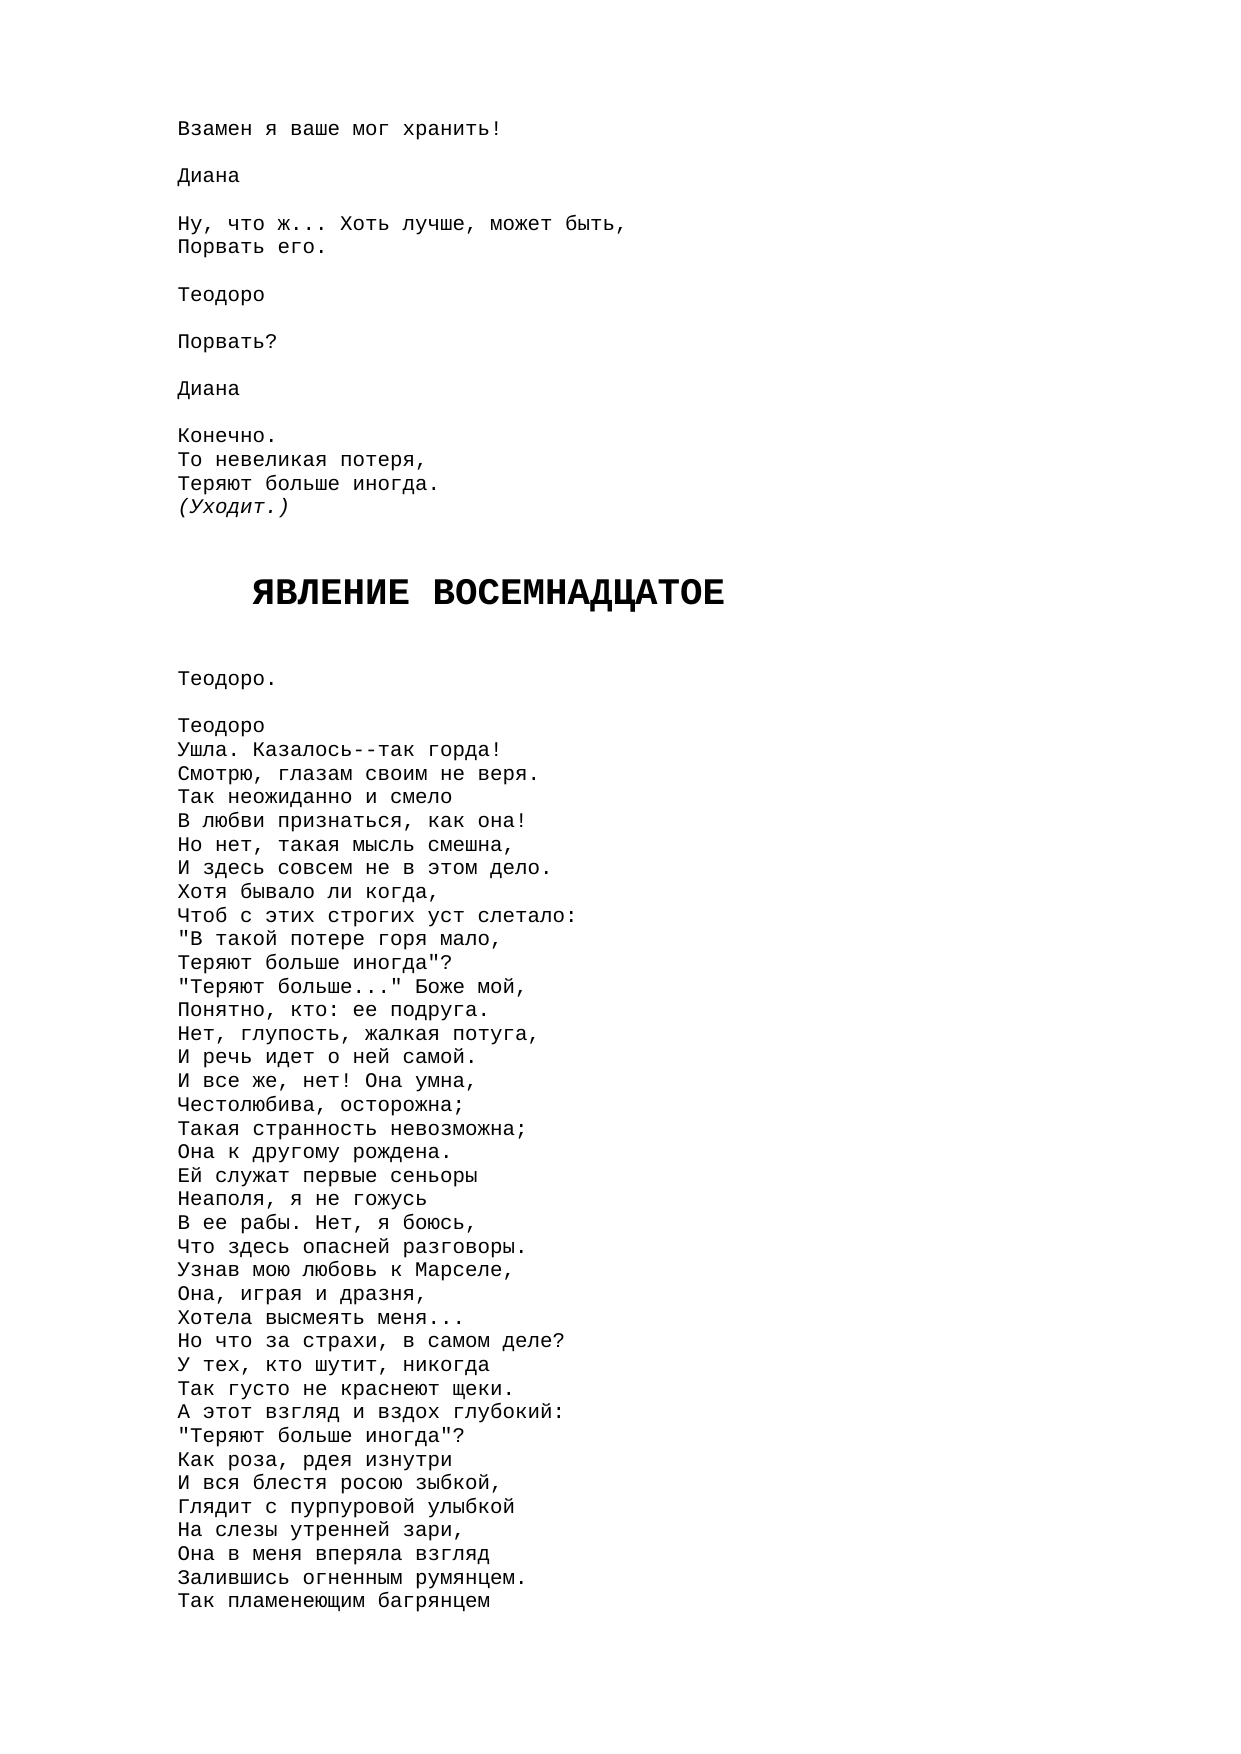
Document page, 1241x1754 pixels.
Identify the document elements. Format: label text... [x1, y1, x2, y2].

text Чтоб с этих строгих уст слетало: [177, 905, 1152, 928]
text Понятно, кто: ее подруга. [177, 999, 1152, 1023]
text Диана [177, 378, 1152, 402]
text И вся блестя росою зыбкой, [177, 1472, 1152, 1496]
text Теряют больше иногда"? [177, 952, 1152, 976]
text "Теряют больше иногда"? [177, 1425, 1152, 1448]
text Порвать его. [177, 236, 1152, 260]
text Смотрю, глазам своим не веря. [177, 763, 1152, 786]
text Ну, что ж... Хоть лучше, может быть, [177, 213, 1152, 236]
text Такая странность невозможна; [177, 1117, 1152, 1141]
text Конечно. [177, 426, 1152, 449]
text На слезы утренней зари, [177, 1519, 1152, 1543]
text Она, играя и дразня, [177, 1283, 1152, 1307]
text Честолюбива, осторожна; [177, 1094, 1152, 1117]
text "В такой потере горя мало, [177, 928, 1152, 952]
text Теодоро [177, 284, 1152, 307]
text И здесь совсем не в этом дело. [177, 857, 1152, 881]
text Она в меня вперяла взгляд [177, 1543, 1152, 1567]
text Так пламенеющим багрянцем [177, 1590, 1152, 1614]
text В ее рабы. Нет, я боюсь, [177, 1212, 1152, 1236]
text Хотя бывало ли когда, [177, 881, 1152, 905]
text "Теряют больше..." Боже мой, [177, 976, 1152, 999]
text Теодоро [177, 716, 1152, 739]
text Что здесь опасней разговоры. [177, 1236, 1152, 1259]
text Она к другому рождена. [177, 1141, 1152, 1165]
text То невеликая потеря, [177, 449, 1152, 473]
text Так густо не краснеют щеки. [177, 1378, 1152, 1401]
text И все же, нет! Она умна, [177, 1070, 1152, 1094]
text Но что за страхи, в самом деле? [177, 1330, 1152, 1354]
text В любви признаться, как она! [177, 810, 1152, 834]
text Ей служат первые сеньоры [177, 1165, 1152, 1188]
subtitle ЯВЛЕНИЕ ВОСЕМНАДЦАТОЕ [252, 573, 1152, 615]
text Как роза, рдея изнутри [177, 1448, 1152, 1472]
text А этот взгляд и вздох глубокий: [177, 1401, 1152, 1425]
text Теодоро. [177, 668, 1152, 692]
text Но нет, такая мысль смешна, [177, 834, 1152, 857]
text Нет, глупость, жалкая потуга, [177, 1023, 1152, 1047]
text И речь идет о ней самой. [177, 1047, 1152, 1070]
text У тех, кто шутит, никогда [177, 1354, 1152, 1378]
text Глядит с пурпуровой улыбкой [177, 1496, 1152, 1519]
text Диана [177, 165, 1152, 189]
text Хотела высмеять меня... [177, 1307, 1152, 1330]
text Так неожиданно и смело [177, 786, 1152, 810]
text (Уходит.) [177, 496, 1152, 520]
text Залившись огненным румянцем. [177, 1567, 1152, 1590]
text Ушла. Казалось--так горда! [177, 739, 1152, 763]
text Теряют больше иногда. [177, 473, 1152, 496]
text Узнав мою любовь к Марселе, [177, 1259, 1152, 1283]
text Неаполя, я не гожусь [177, 1188, 1152, 1212]
text Взамен я ваше мог хранить! [177, 118, 1152, 142]
text Порвать? [177, 331, 1152, 354]
